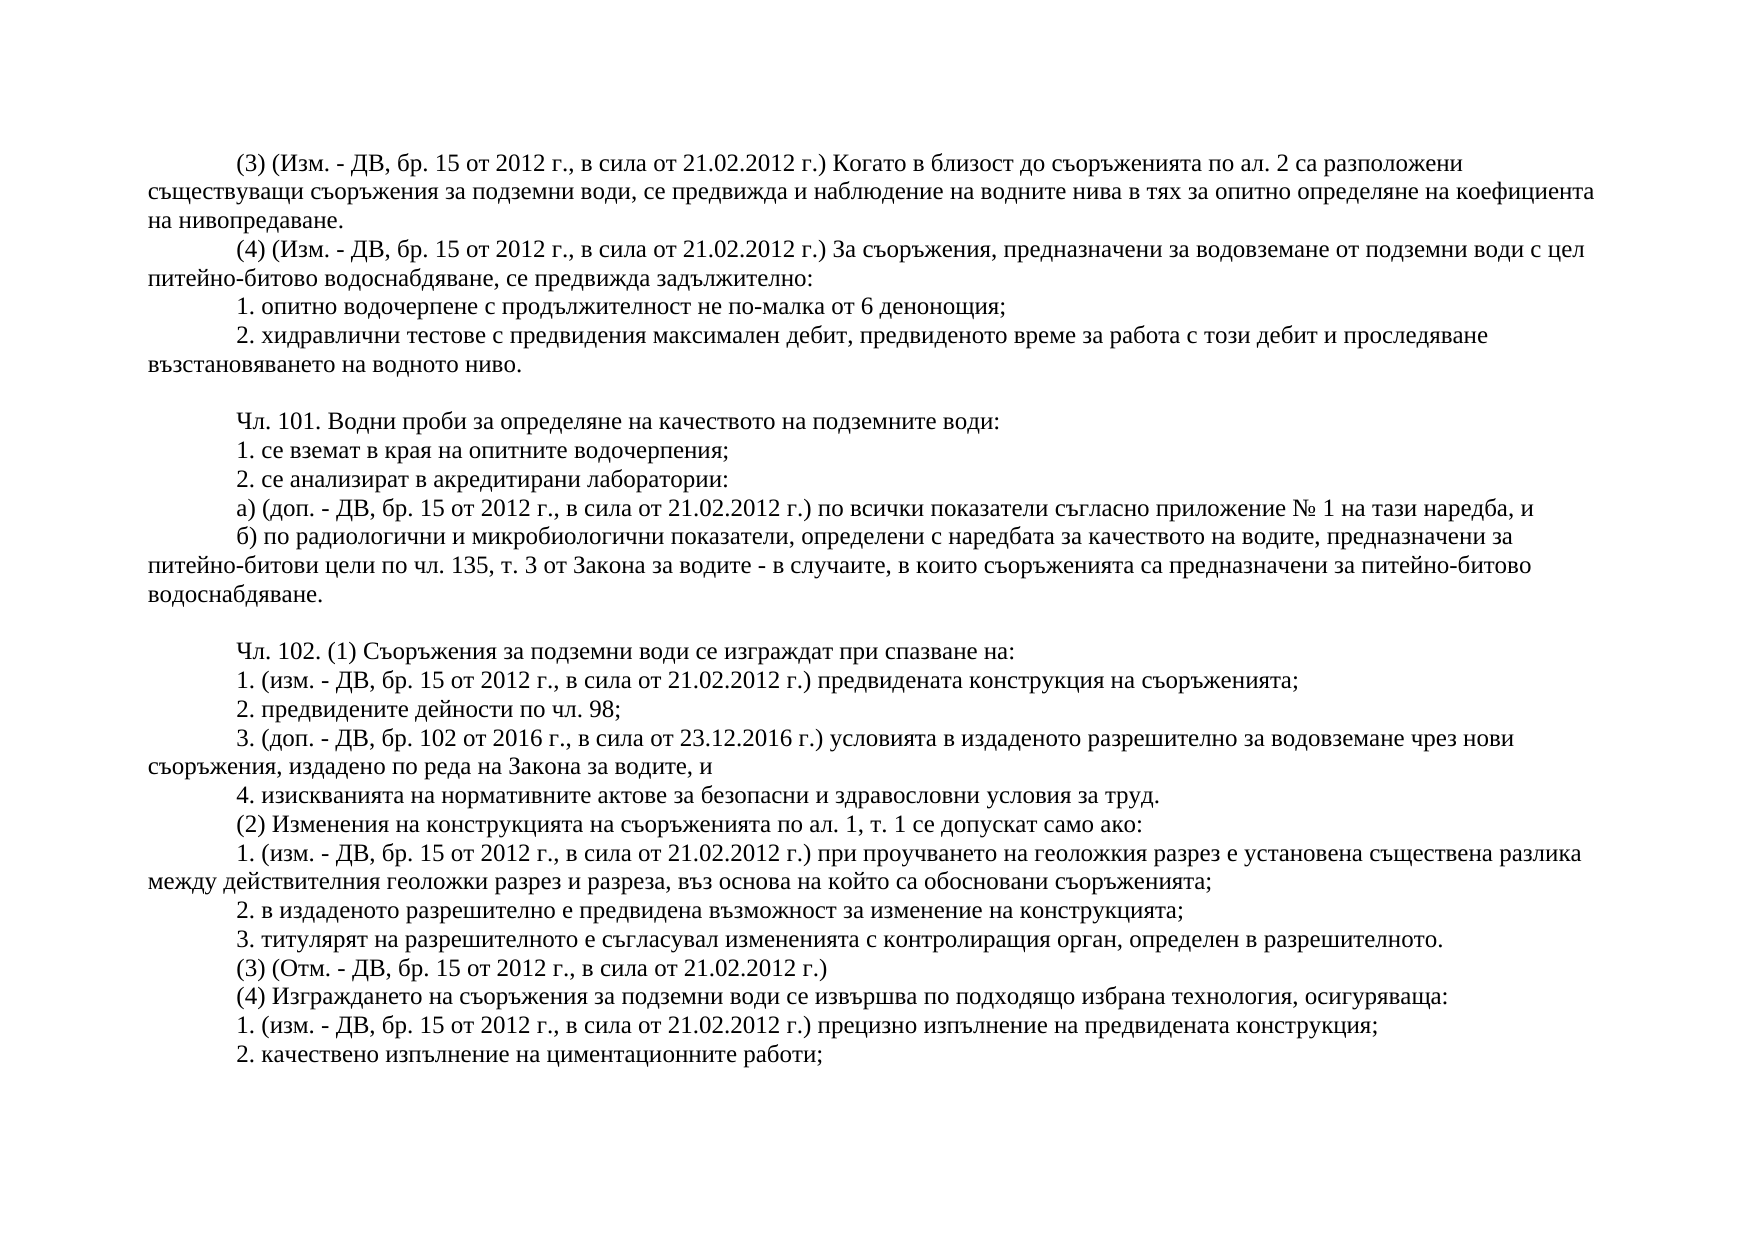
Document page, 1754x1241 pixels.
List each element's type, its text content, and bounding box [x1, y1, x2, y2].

text Чл. 102. (1) Съоръжения за подземни води се изграждат при спазване на: [148, 636, 1606, 665]
text (4) (Изм. - ДВ, бр. 15 от 2012 г., в сила от 21.02.2012 г.) За съоръжения, предназначени за водовземане от подземни води с цел питейно-битово водоснабдяване, се предвижда задължително: [148, 234, 1606, 291]
text 3. титулярят на разрешителното е съгласувал измененията с контролиращия орган, определен в разрешителното. [148, 924, 1606, 953]
text 2. предвидените дейности по чл. 98; [148, 694, 1606, 723]
text (3) (Отм. - ДВ, бр. 15 от 2012 г., в сила от 21.02.2012 г.) [148, 953, 1606, 981]
text (3) (Изм. - ДВ, бр. 15 от 2012 г., в сила от 21.02.2012 г.) Когато в близост до съоръженията по ал. 2 са разположени съществуващи съоръжения за подземни води, се предвижда и наблюдение на водните нива в тях за опитно определяне на коефициента на нивопредаване. [148, 148, 1606, 234]
text 1. (изм. - ДВ, бр. 15 от 2012 г., в сила от 21.02.2012 г.) прецизно изпълнение на предвидената конструкция; [148, 1010, 1606, 1039]
text 2. хидравлични тестове с предвидения максимален дебит, предвиденото време за работа с този дебит и проследяване възстановяването на водното ниво. [148, 320, 1606, 378]
text 3. (доп. - ДВ, бр. 102 от 2016 г., в сила от 23.12.2016 г.) условията в издаденото разрешително за водовземане чрез нови съоръжения, издадено по реда на Закона за водите, и [148, 723, 1606, 780]
text а) (доп. - ДВ, бр. 15 от 2012 г., в сила от 21.02.2012 г.) по всички показатели съгласно приложение № 1 на тази наредба, и [148, 493, 1606, 521]
text 1. се вземат в края на опитните водочерпения; [148, 435, 1606, 464]
text 2. качествено изпълнение на циментационните работи; [148, 1039, 1606, 1068]
text 4. изискванията на нормативните актове за безопасни и здравословни условия за труд. [148, 780, 1606, 809]
text б) по радиологични и микробиологични показатели, определени с наредбата за качеството на водите, предназначени за питейно-битови цели по чл. 135, т. 3 от Закона за водите - в случаите, в които съоръженията са предназначени за питейно-битово водоснабдяване. [148, 521, 1606, 608]
text 2. в издаденото разрешително е предвидена възможност за изменение на конструкцията; [148, 895, 1606, 924]
text (2) Изменения на конструкцията на съоръженията по ал. 1, т. 1 се допускат само ако: [148, 809, 1606, 838]
text 2. се анализират в акредитирани лаборатории: [148, 464, 1606, 493]
text 1. (изм. - ДВ, бр. 15 от 2012 г., в сила от 21.02.2012 г.) при проучването на геоложкия разрез е установена съществена разлика между действителния геоложки разрез и разреза, въз основа на който са обосновани съоръженията; [148, 838, 1606, 895]
text 1. (изм. - ДВ, бр. 15 от 2012 г., в сила от 21.02.2012 г.) предвидената конструкция на съоръженията; [148, 665, 1606, 694]
text Чл. 101. Водни проби за определяне на качеството на подземните води: [148, 406, 1606, 435]
text 1. опитно водочерпене с продължителност не по-малка от 6 денонощия; [148, 291, 1606, 320]
text (4) Изграждането на съоръжения за подземни води се извършва по подходящо избрана технология, осигуряваща: [148, 981, 1606, 1010]
